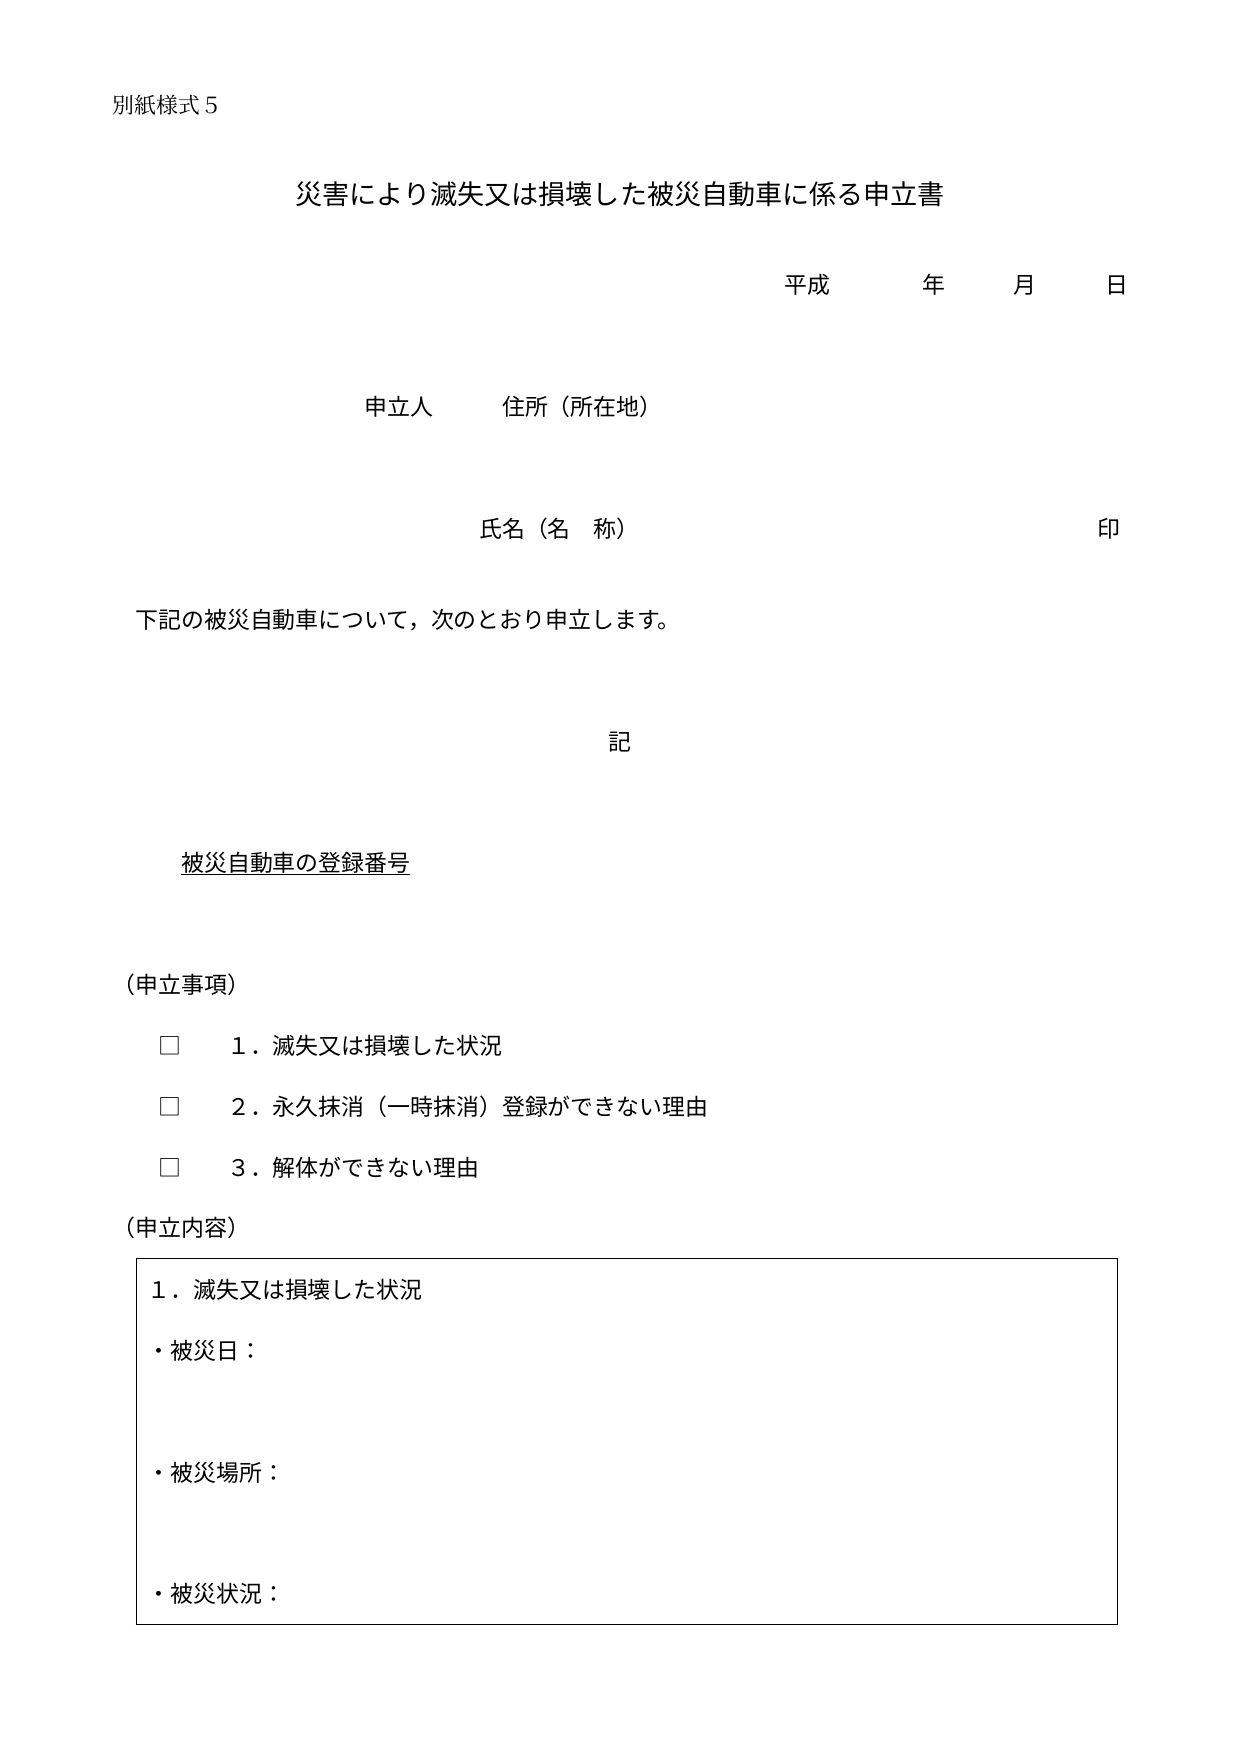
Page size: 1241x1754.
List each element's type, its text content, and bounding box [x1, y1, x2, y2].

text □ ３．解体ができない理由 [112, 1136, 1128, 1197]
text 平成 年 月 日 [112, 254, 1128, 314]
text 災害により滅失又は損壊した被災自動車に係る申立書 [112, 162, 1128, 223]
text □ ２．永久抹消（一時抹消）登録ができない理由 [112, 1075, 1128, 1136]
text （申立事項） [112, 953, 1128, 1014]
text □ １．滅失又は損壊した状況 [112, 1014, 1128, 1075]
text （申立内容） [112, 1197, 1128, 1257]
text 被災自動車の登録番号 [112, 832, 1128, 892]
text 申立人 住所（所在地） [112, 375, 1128, 436]
text 氏名（名 称） 印 [112, 497, 1128, 558]
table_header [137, 1259, 1117, 1623]
text 下記の被災自動車について，次のとおり申立します。 [112, 588, 1128, 649]
subtitle 記 [112, 710, 1128, 771]
